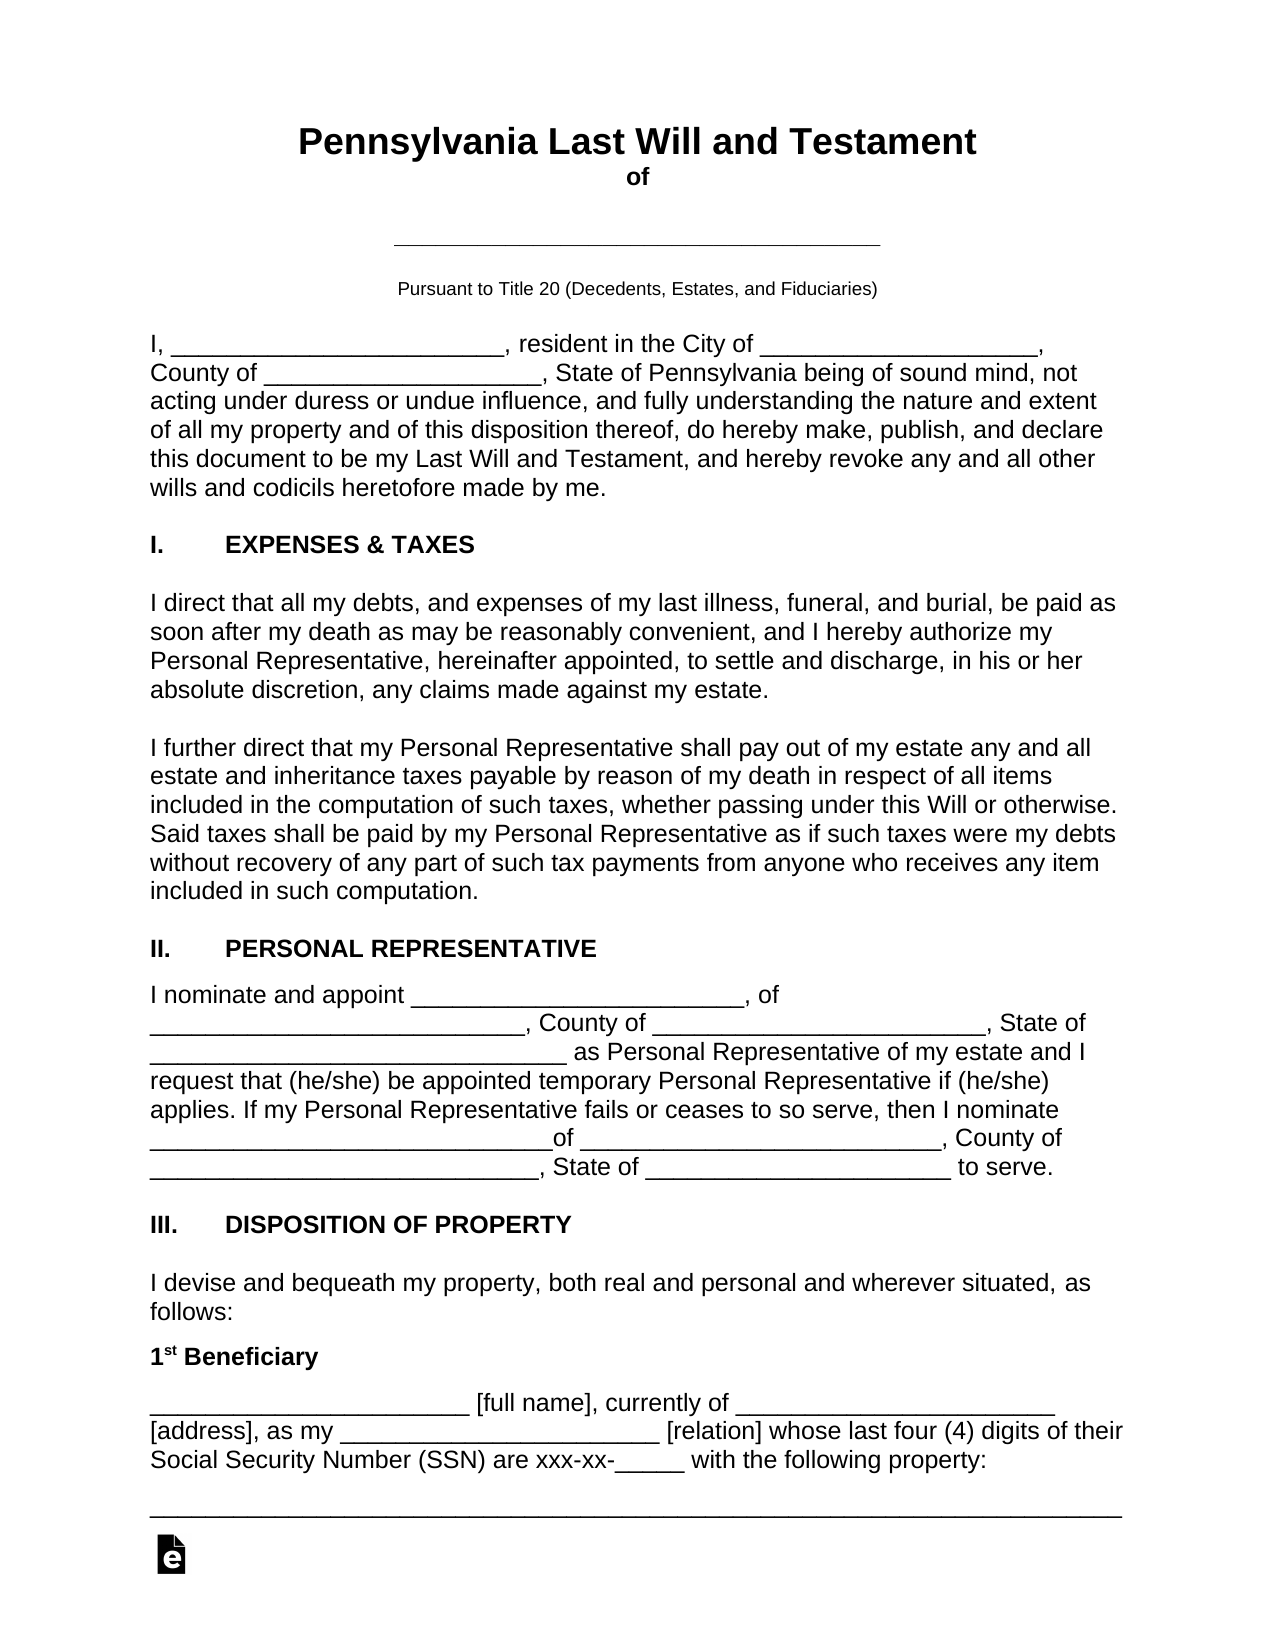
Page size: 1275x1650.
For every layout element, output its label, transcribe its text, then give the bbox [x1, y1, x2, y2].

text I devise and bequeath my property, both real and personal and wherever situated, as follows: [150, 1268, 1125, 1325]
text I further direct that my Personal Representative shall pay out of my estate any and all estate and inheritance taxes payable by reason of my death in respect of all items included in the computation of such taxes, whether passing under this Will or otherwise. Said taxes shall be paid by my Personal Representative as if such taxes were my debts without recovery of any part of such tax payments from anyone who receives any item included in such computation. [150, 732, 1125, 905]
text I direct that all my debts, and expenses of my last illness, funeral, and burial, be paid as soon after my death as may be reasonably convenient, and I hereby authorize my Personal Representative, hereinafter appointed, to settle and discharge, in his or her absolute discretion, any claims made against my estate. [150, 588, 1125, 703]
subtitle Pennsylvania Last Will and Testament of [150, 119, 1125, 191]
text I, ________________________, resident in the City of ____________________, County of ____________________, State of Pennsylvania being of sound mind, not acting under duress or undue influence, and fully understanding the nature and extent of all my property and of this disposition thereof, do hereby make, publish, and declare this document to be my Last Will and Testament, and hereby revoke any and all other wills and codicils heretofore made by me. [150, 329, 1125, 501]
picture [150, 1533, 192, 1575]
text ______________________________________________________________________ [150, 1490, 1125, 1519]
text Pursuant to Title 20 (Decedents, Estates, and Fiduciaries) [150, 278, 1125, 299]
subtitle ___________________________________ [150, 220, 1125, 249]
text I nominate and appoint ________________________, of ___________________________, County of ________________________, State of ______________________________ as Personal Representative of my estate and I request that (he/she) be appointed temporary Personal Representative if (he/she) applies. If my Personal Representative fails or ceases to so serve, then I nominate _____________________________of __________________________, County of ____________________________, State of ______________________ to serve. [150, 979, 1125, 1181]
list DISPOSITION OF PROPERTY [150, 1210, 1125, 1239]
list PERSONAL REPRESENTATIVE [150, 934, 1125, 963]
list EXPENSES & TAXES [150, 530, 1125, 559]
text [150, 1387, 1125, 1474]
text 1st Beneficiary [150, 1342, 1125, 1371]
